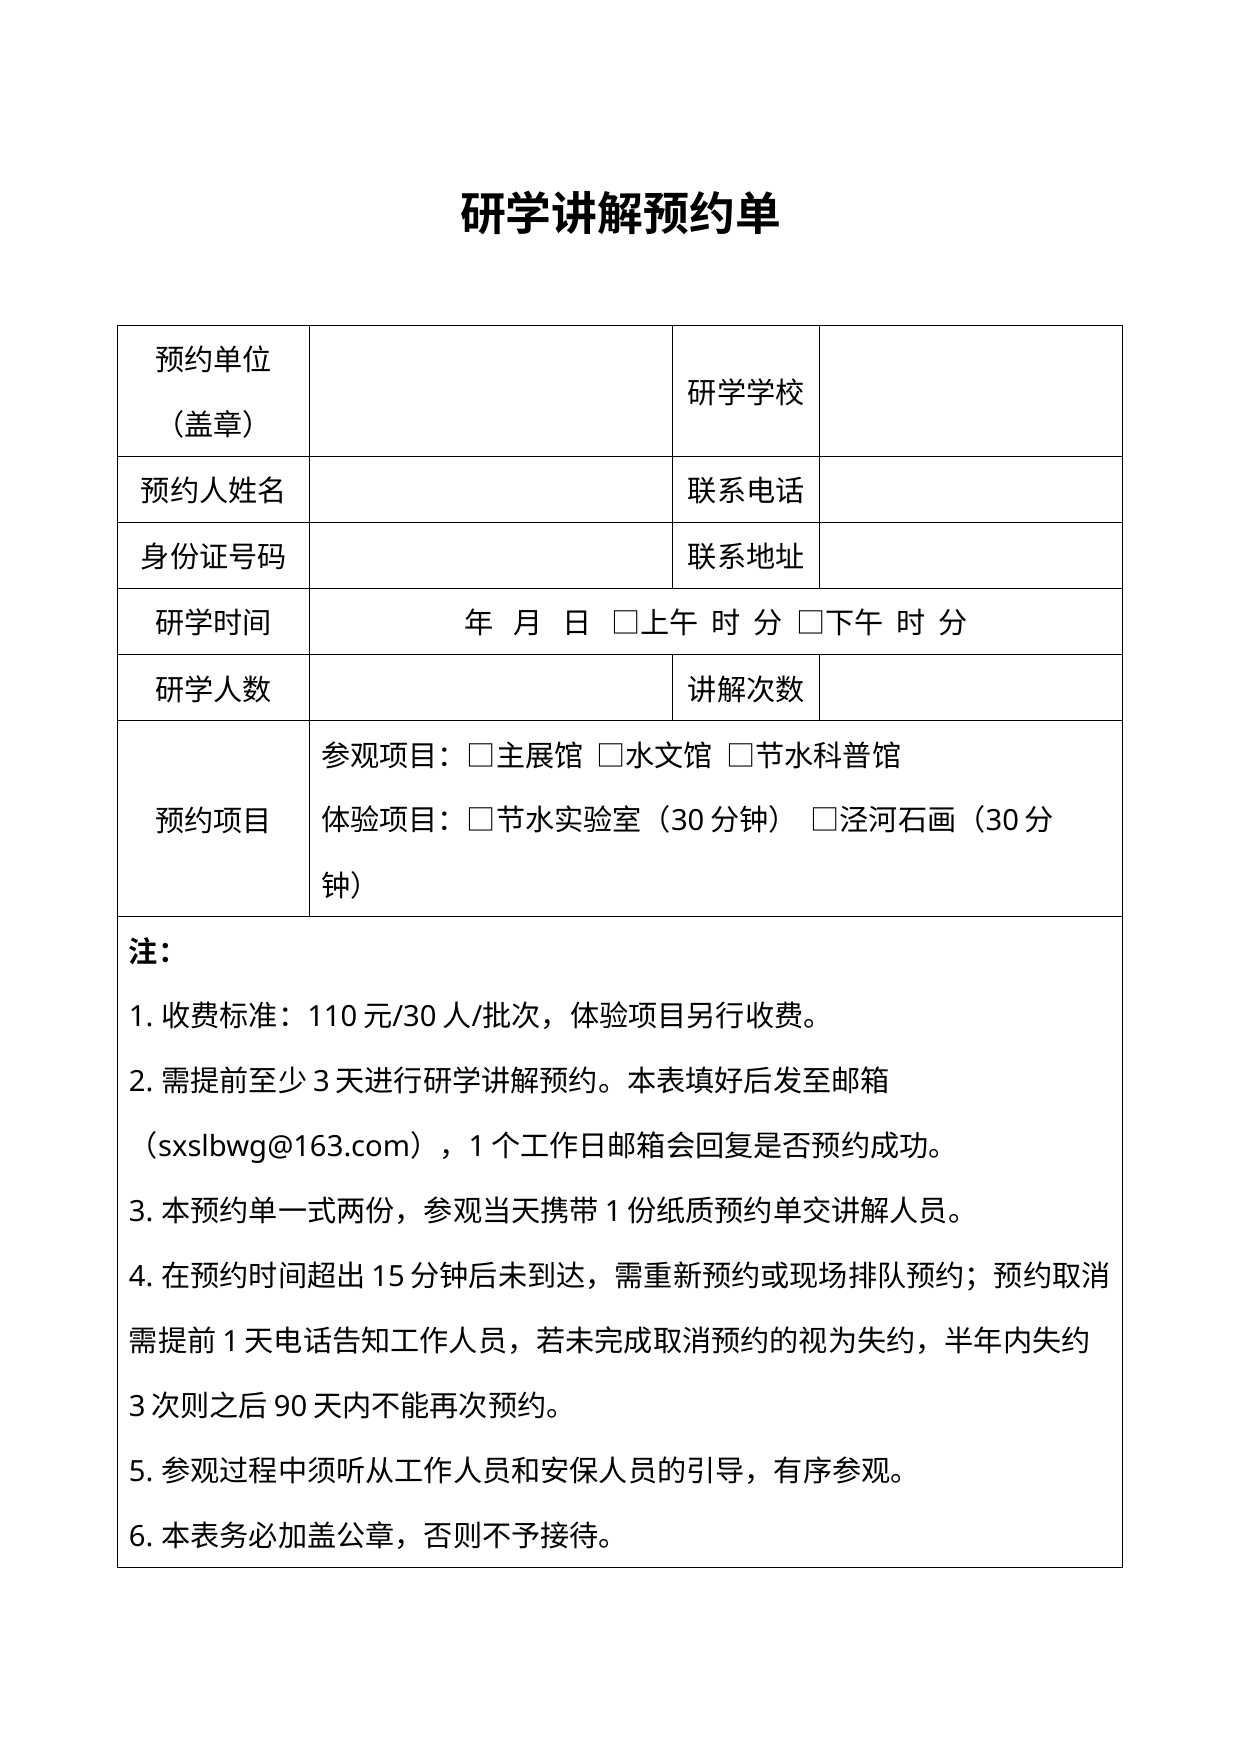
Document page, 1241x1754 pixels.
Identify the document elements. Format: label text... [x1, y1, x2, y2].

table_cell 研学时间 [118, 589, 309, 654]
table_cell 参观项目：□主展馆 □水文馆 □节水科普馆 体验项目：□节水实验室（30分钟） □泾河石画（30分钟） [310, 721, 1122, 916]
table_cell [820, 523, 1122, 588]
table_cell 注： 收费标准：110元/30人/批次，体验项目另行收费。 需提前至少3天进行研学讲解预约。本表填好后发至邮箱（sxslbwg@163.com），1个工作日邮箱会回复是否预约成功。 本预约单一式两份，参观当天携带1份纸质预约单交讲解人员。 在预约时间超出15分钟后未到达，需重新预约或现场排队预约；预约取消需提前1天电话告知工作人员，若未完成取消预约的视为失约，半年内失约3次则之后90天内不能再次预约。 参观过程中须听从工作人员和安保人员的引导，有序参观。 本表务必加盖公章，否则不予接待。 [118, 917, 1122, 1567]
table_cell 预约项目 [118, 721, 309, 916]
table_header 研学学校 [673, 326, 819, 456]
text 研学讲解预约单 [187, 162, 1053, 259]
table_cell 身份证号码 [118, 523, 309, 588]
table_header [310, 326, 672, 456]
table_cell 联系电话 [673, 457, 819, 522]
table_cell [820, 457, 1122, 522]
table_cell [310, 457, 672, 522]
table_cell [820, 655, 1122, 720]
table_header [820, 326, 1122, 456]
table_cell 联系地址 [673, 523, 819, 588]
table_cell 研学人数 [118, 655, 309, 720]
table_cell [310, 523, 672, 588]
table_cell [310, 655, 672, 720]
table_cell 讲解次数 [673, 655, 819, 720]
table_cell 年 月 日 □上午 时 分 □下午 时 分 [310, 589, 1122, 654]
table_cell 预约人姓名 [118, 457, 309, 522]
table_header 预约单位 （盖章） [118, 326, 309, 456]
